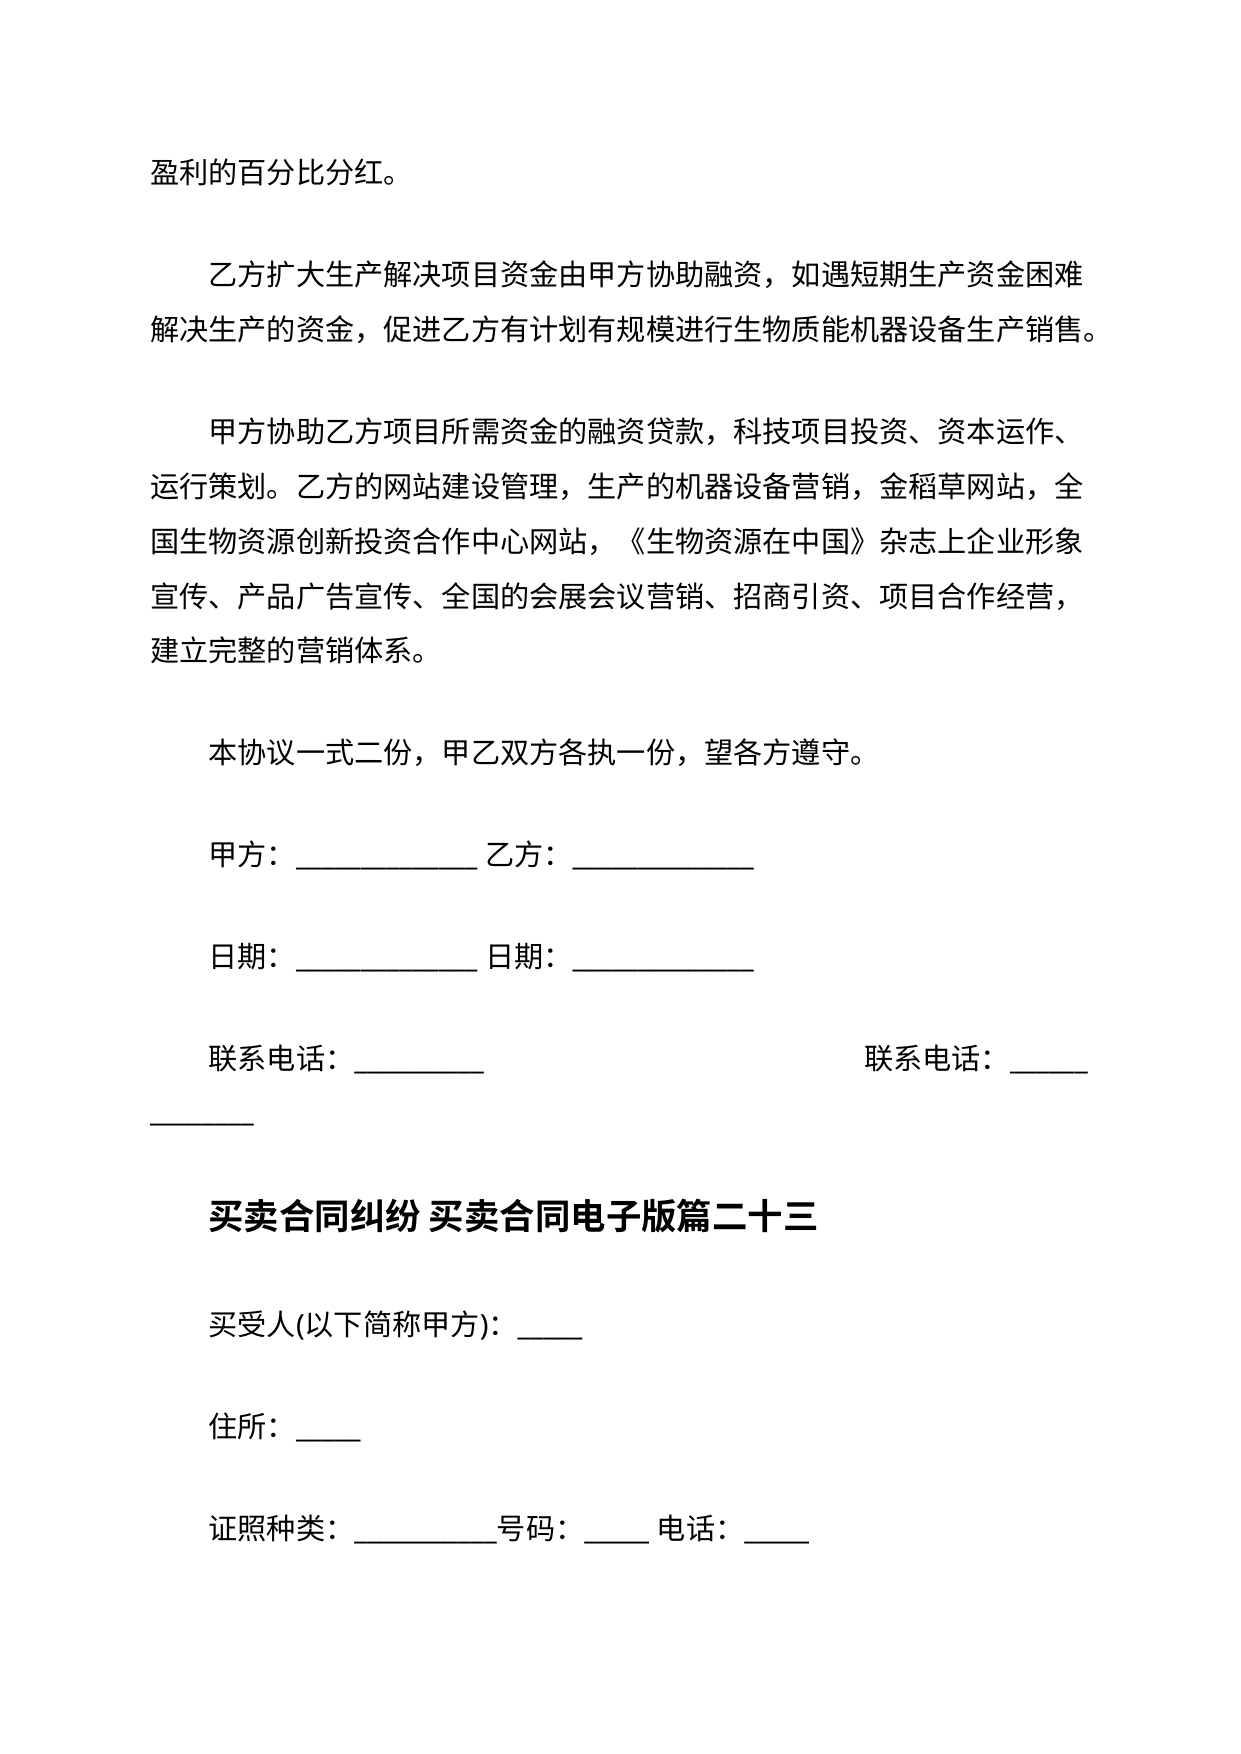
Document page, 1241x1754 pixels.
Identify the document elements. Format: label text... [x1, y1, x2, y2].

text 买卖合同纠纷 买卖合同电子版篇二十三 [150, 1188, 1090, 1239]
text 甲方：______________ 乙方：______________ [150, 832, 1090, 874]
text 证照种类：___________号码：_____ 电话：_____ [150, 1506, 1090, 1548]
text 买受人(以下简称甲方)：_____ [150, 1302, 1090, 1344]
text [150, 150, 1090, 192]
text 本协议一式二份，甲乙双方各执一份，望各方遵守。 [150, 730, 1090, 772]
text 乙方扩大生产解决项目资金由甲方协助融资，如遇短期生产资金困难解决生产的资金，促进乙方有计划有规模进行生物质能机器设备生产销售。 [150, 252, 1090, 349]
text 甲方协助乙方项目所需资金的融资贷款，科技项目投资、资本运作、运行策划。乙方的网站建设管理，生产的机器设备营销，金稻草网站，全国生物资源创新投资合作中心网站，《生物资源在中国》杂志上企业形象宣传、产品广告宣传、全国的会展会议营销、招商引资、项目合作经营，建立完整的营销体系。 [150, 408, 1090, 670]
text 联系电话：__________ 联系电话：______________ [150, 1036, 1090, 1129]
text 住所：_____ [150, 1404, 1090, 1446]
text 日期：______________ 日期：______________ [150, 933, 1090, 976]
